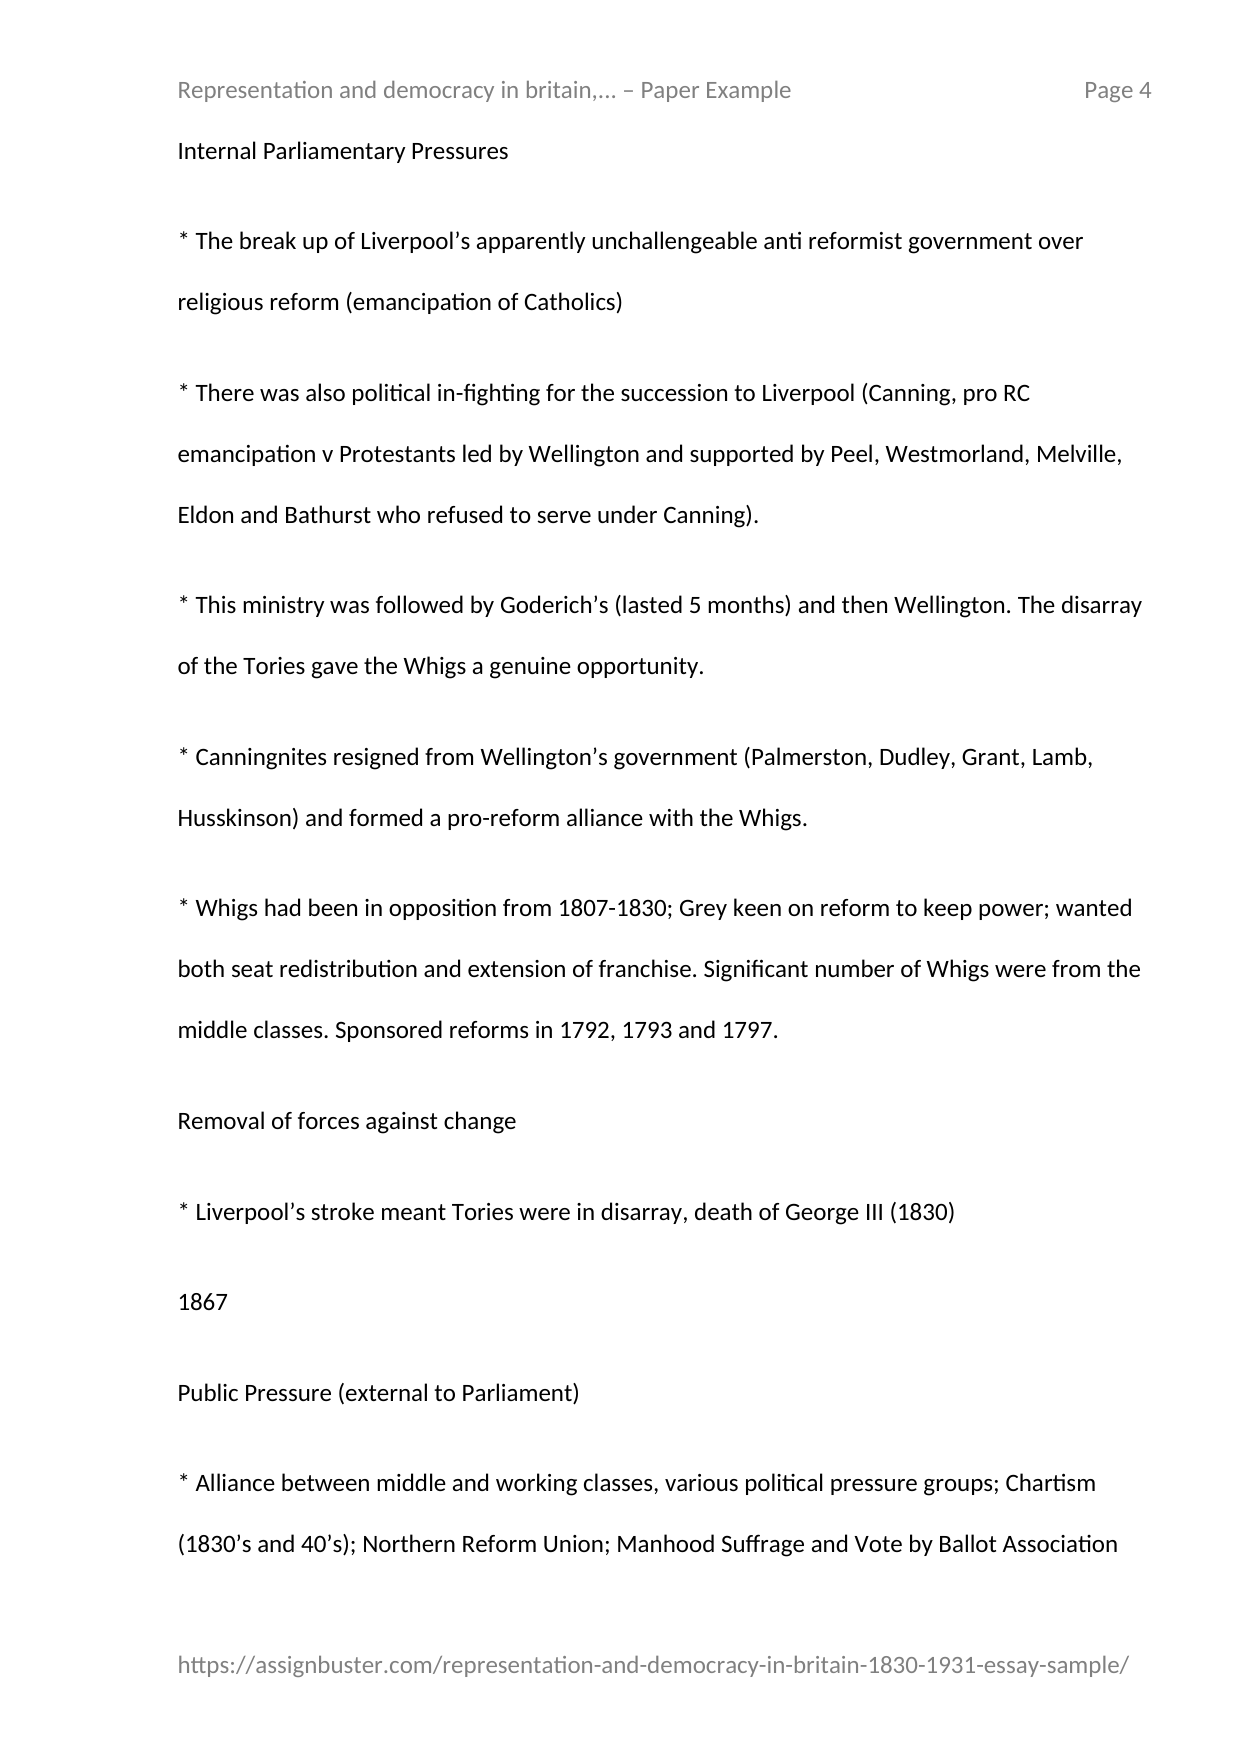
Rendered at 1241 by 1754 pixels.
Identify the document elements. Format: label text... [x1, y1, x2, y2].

text * Canningnites resigned from Wellington’s government (Palmerston, Dudley, Grant, Lamb, Husskinson) and formed a pro-reform alliance with the Whigs. [177, 741, 1152, 833]
text * There was also political in-fighting for the succession to Liverpool (Canning, pro RC emancipation v Protestants led by Wellington and supported by Peel, Westmorland, Melville, Eldon and Bathurst who refused to serve under Canning). [177, 377, 1152, 529]
text * Whigs had been in opposition from 1807-1830; Grey keen on reform to keep power; wanted both seat redistribution and extension of franchise. Significant number of Whigs were from the middle classes. Sponsored reforms in 1792, 1793 and 1797. [177, 893, 1152, 1045]
text * Liverpool’s stroke meant Tories were in disarray, death of George III (1830) [177, 1196, 1152, 1226]
text Removal of forces against change [177, 1105, 1152, 1136]
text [177, 1467, 1152, 1559]
text 1867 [177, 1286, 1152, 1317]
text Public Pressure (external to Parliament) [177, 1377, 1152, 1407]
text * The break up of Liverpool’s apparently unchallengeable anti reformist government over religious reform (emancipation of Catholics) [177, 225, 1152, 317]
text * This ministry was followed by Goderich’s (lasted 5 months) and then Wellington. The disarray of the Tories gave the Whigs a genuine opportunity. [177, 589, 1152, 681]
text Internal Parliamentary Pressures [177, 135, 1152, 165]
